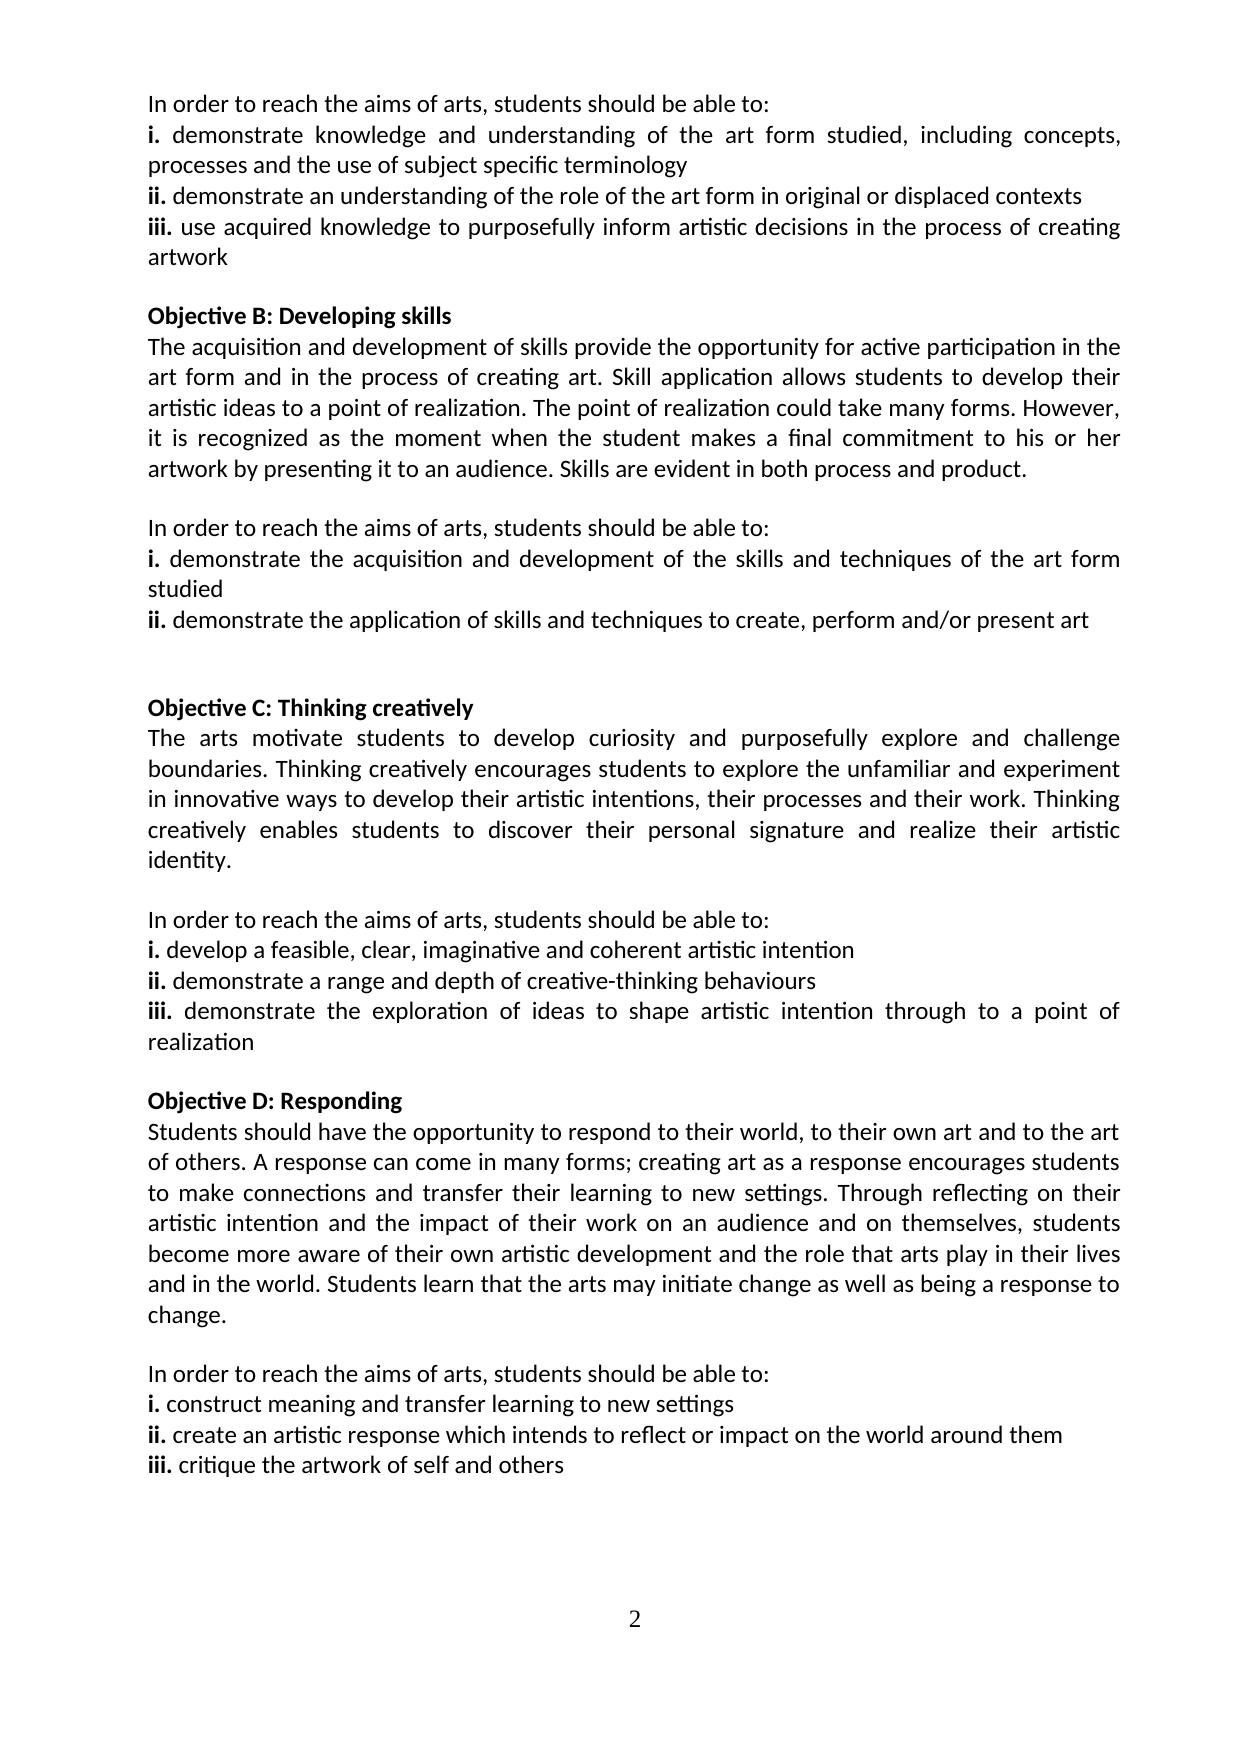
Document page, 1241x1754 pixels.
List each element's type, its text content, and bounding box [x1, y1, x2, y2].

text ii. demonstrate the application of skills and techniques to create, perform and/or present art [148, 604, 1122, 634]
text The arts motivate students to develop curiosity and purposefully explore and challenge boundaries. Thinking creatively encourages students to explore the unfamiliar and experiment in innovative ways to develop their artistic intentions, their processes and their work. Thinking creatively enables students to discover their personal signature and realize their artistic identity. [148, 722, 1122, 875]
text Objective D: Responding [148, 1085, 1122, 1116]
text i. demonstrate the acquisition and development of the skills and techniques of the art form studied [148, 543, 1122, 604]
text iii. critique the artwork of self and others [148, 1450, 1122, 1480]
text The acquisition and development of skills provide the opportunity for active participation in the art form and in the process of creating art. Skill application allows students to develop their artistic ideas to a point of realization. The point of realization could take many forms. However, it is recognized as the moment when the student makes a final commitment to his or her artwork by presenting it to an audience. Skills are evident in both process and product. [148, 331, 1122, 484]
text iii. use acquired knowledge to purposefully inform artistic decisions in the process of creating artwork [148, 211, 1122, 272]
text Objective C: Thinking creatively [148, 692, 1122, 722]
text In order to reach the aims of arts, students should be able to: [148, 89, 1122, 119]
text In order to reach the aims of arts, students should be able to: [148, 512, 1122, 543]
text i. demonstrate knowledge and understanding of the art form studied, including concepts, processes and the use of subject specific terminology [148, 119, 1122, 180]
text ii. demonstrate an understanding of the role of the art form in original or displaced contexts [148, 180, 1122, 211]
text ii. create an artistic response which intends to reflect or impact on the world around them [148, 1419, 1122, 1450]
text i. develop a feasible, clear, imaginative and coherent artistic intention [148, 934, 1122, 965]
text In order to reach the aims of arts, students should be able to: [148, 904, 1122, 934]
text Students should have the opportunity to respond to their world, to their own art and to the art of others. A response can come in many forms; creating art as a response encourages students to make connections and transfer their learning to new settings. Through reflecting on their artistic intention and the impact of their work on an audience and on themselves, students become more aware of their own artistic development and the role that arts play in their lives and in the world. Students learn that the arts may initiate change as well as being a response to change. [148, 1116, 1122, 1329]
text iii. demonstrate the exploration of ideas to shape artistic intention through to a point of realization [148, 995, 1122, 1056]
text In order to reach the aims of arts, students should be able to: [148, 1358, 1122, 1389]
text i. construct meaning and transfer learning to new settings [148, 1389, 1122, 1419]
text ii. demonstrate a range and depth of creative-thinking behaviours [148, 965, 1122, 995]
text Objective B: Developing skills [148, 301, 1122, 331]
